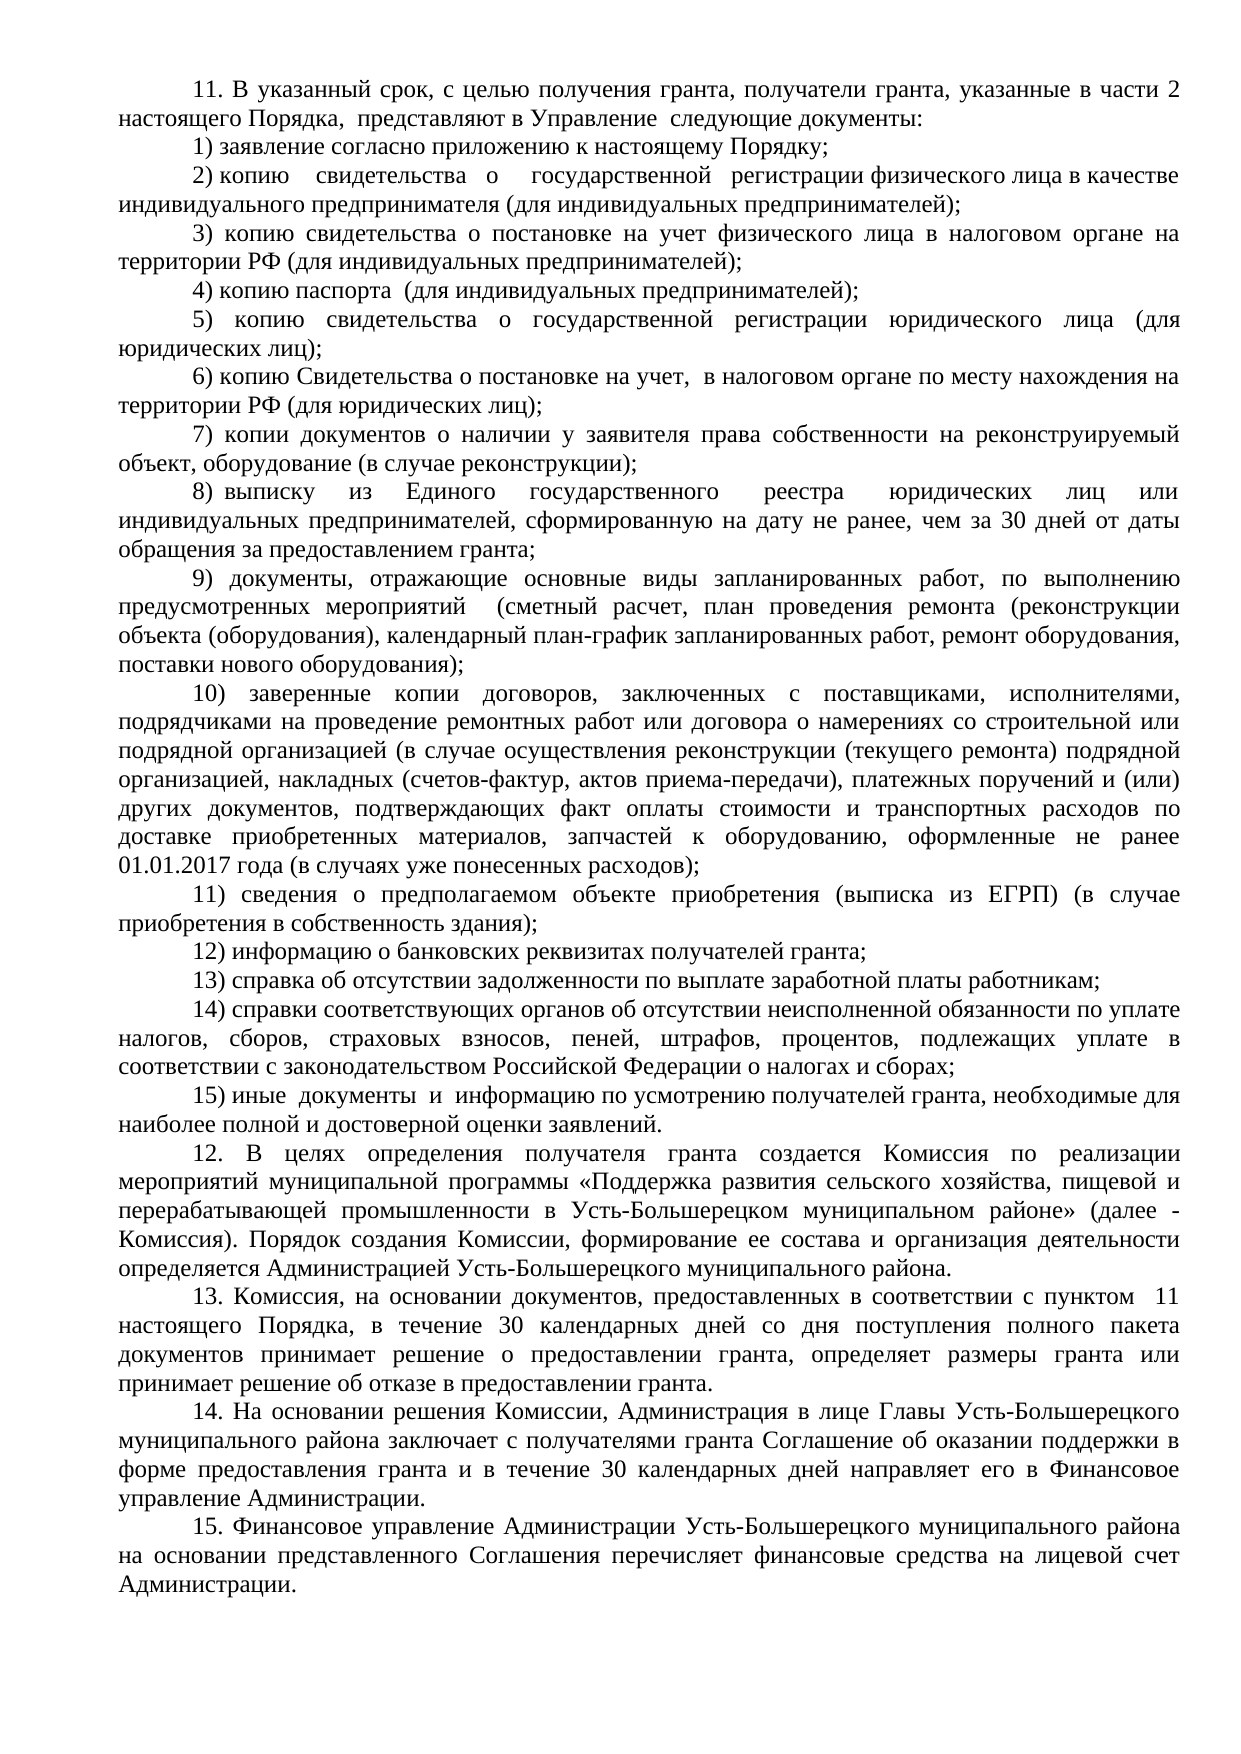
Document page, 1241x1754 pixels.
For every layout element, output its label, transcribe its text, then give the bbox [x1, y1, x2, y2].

text 13. Комиссия, на основании документов, предоставленных в соответствии с пунктом 11 настоящего Порядка, в течение 30 календарных дней со дня поступления полного пакета документов принимает решение о предоставлении гранта, определяет размеры гранта или принимает решение об отказе в предоставлении гранта. [118, 1281, 1181, 1396]
text 14) справки соответствующих органов об отсутствии неисполненной обязанности по уплате налогов, сборов, страховых взносов, пеней, штрафов, процентов, подлежащих уплате в соответствии с законодательством Российской Федерации о налогах и сборах; [118, 994, 1181, 1080]
text 15. Финансовое управление Администрации Усть-Большерецкого муниципального района на основании представленного Соглашения перечисляет финансовые средства на лицевой счет Администрации. [118, 1511, 1181, 1598]
text 10) заверенные копии договоров, заключенных с поставщиками, исполнителями, подрядчиками на проведение ремонтных работ или договора о намерениях со строительной или подрядной организацией (в случае осуществления реконструкции (текущего ремонта) подрядной организацией, накладных (счетов-фактур, актов приема-передачи), платежных поручений и (или) других документов, подтверждающих факт оплаты стоимости и транспортных расходов по доставке приобретенных материалов, запчастей к оборудованию, оформленные не ранее 01.01.2017 года (в случаях уже понесенных расходов); [118, 678, 1181, 879]
text 12. В целях определения получателя гранта создается Комиссия по реализации мероприятий муниципальной программы «Поддержка развития сельского хозяйства, пищевой и перерабатывающей промышленности в Усть-Большерецком муниципальном районе» (далее - Комиссия). Порядок создания Комиссии, формирование ее состава и организация деятельности определяется Администрацией Усть-Большерецкого муниципального района. [118, 1138, 1181, 1281]
text 8) выписку из Единого государственного реестра юридических лиц или индивидуальных предпринимателей, сформированную на дату не ранее, чем за 30 дней от даты обращения за предоставлением гранта; [118, 476, 1181, 563]
text 11. В указанный срок, с целью получения гранта, получатели гранта, указанные в части 2 настоящего Порядка, представляют в Управление следующие документы: [118, 74, 1181, 131]
text 14. На основании решения Комиссии, Администрация в лице Главы Усть-Большерецкого муниципального района заключает с получателями гранта Соглашение об оказании поддержки в форме предоставления гранта и в течение 30 календарных дней направляет его в Финансовое управление Администрации. [118, 1396, 1181, 1511]
text 1) заявление согласно приложению к настоящему Порядку; [118, 131, 1181, 160]
text 12) информацию о банковских реквизитах получателей гранта; [118, 936, 1181, 965]
text 4) копию паспорта (для индивидуальных предпринимателей); [118, 275, 1181, 304]
text 7) копии документов о наличии у заявителя права собственности на реконструируемый объект, оборудование (в случае реконструкции); [118, 419, 1181, 476]
text 6) копию Свидетельства о постановке на учет, в налоговом органе по месту нахождения на территории РФ (для юридических лиц); [118, 361, 1181, 419]
text 15) иные документы и информацию по усмотрению получателей гранта, необходимые для наиболее полной и достоверной оценки заявлений. [118, 1080, 1181, 1138]
text 5) копию свидетельства о государственной регистрации юридического лица (для юридических лиц); [118, 304, 1181, 361]
text 11) сведения о предполагаемом объекте приобретения (выписка из ЕГРП) (в случае приобретения в собственность здания); [118, 879, 1181, 936]
text 2) копию свидетельства о государственной регистрации физического лица в качестве индивидуального предпринимателя (для индивидуальных предпринимателей); [118, 160, 1181, 218]
text 9) документы, отражающие основные виды запланированных работ, по выполнению предусмотренных мероприятий (сметный расчет, план проведения ремонта (реконструкции объекта (оборудования), календарный план-график запланированных работ, ремонт оборудования, поставки нового оборудования); [118, 563, 1181, 678]
text 13) справка об отсутствии задолженности по выплате заработной платы работникам; [118, 965, 1181, 994]
text 3) копию свидетельства о постановке на учет физического лица в налоговом органе на территории РФ (для индивидуальных предпринимателей); [118, 218, 1181, 275]
